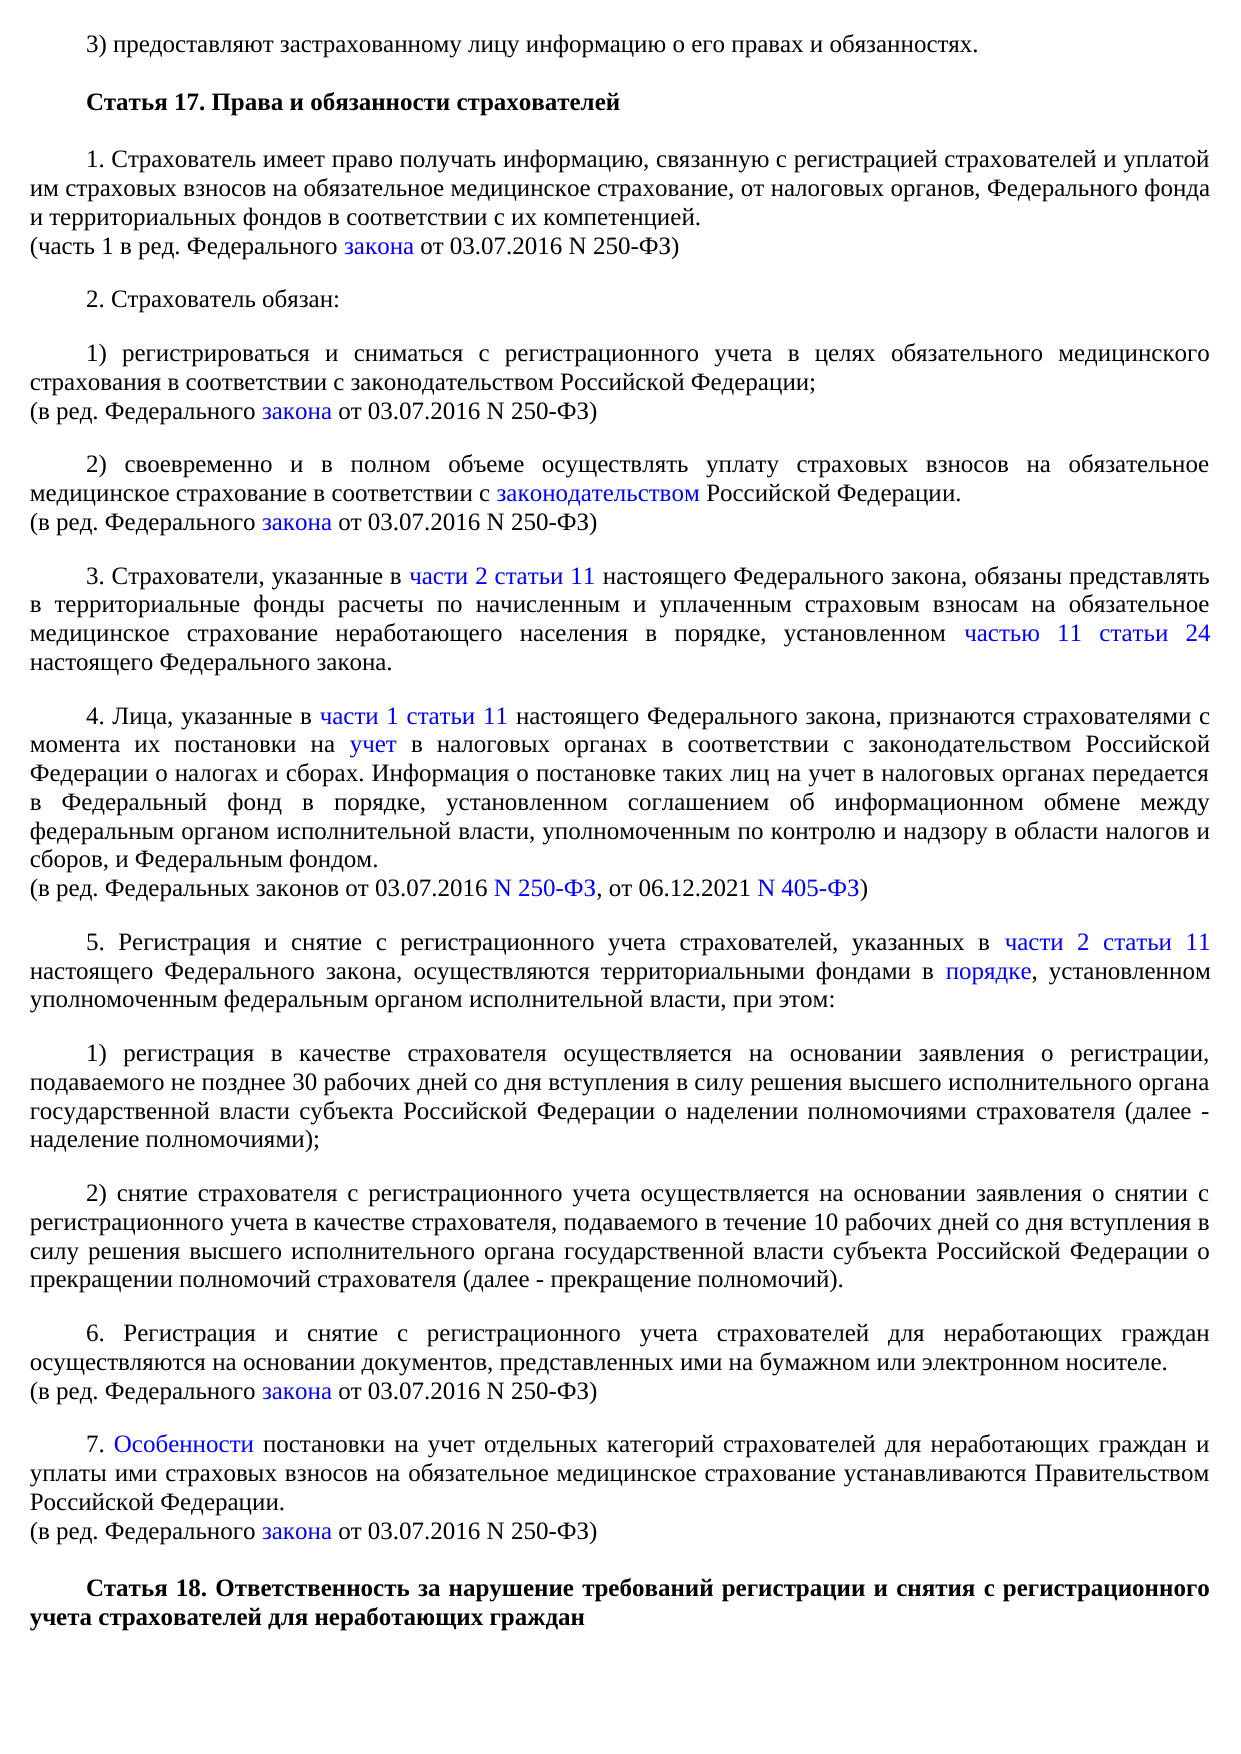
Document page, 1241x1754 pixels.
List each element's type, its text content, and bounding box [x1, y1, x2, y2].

text (в ред. Федерального закона от 03.07.2016 N 250-ФЗ) [29, 507, 1211, 536]
text 2. Страхователь обязан: [29, 284, 1211, 313]
text 3. Страхователи, указанные в части 2 статьи 11 настоящего Федерального закона, обязаны представлять в территориальные фонды расчеты по начисленным и уплаченным страховым взносам на обязательное медицинское страхование неработающего населения в порядке, установленном частью 11 статьи 24 настоящего Федерального закона. [29, 561, 1211, 676]
text 1) регистрироваться и сниматься с регистрационного учета в целях обязательного медицинского страхования в соответствии с законодательством Российской Федерации; [29, 338, 1211, 396]
text Статья 17. Права и обязанности страхователей [29, 87, 1211, 116]
text 1) регистрация в качестве страхователя осуществляется на основании заявления о регистрации, подаваемого не позднее 30 рабочих дней со дня вступления в силу решения высшего исполнительного органа государственной власти субъекта Российской Федерации о наделении полномочиями страхователя (далее - наделение полномочиями); [29, 1038, 1211, 1153]
text 2) своевременно и в полном объеме осуществлять уплату страховых взносов на обязательное медицинское страхование в соответствии с законодательством Российской Федерации. [29, 449, 1211, 507]
text (в ред. Федерального закона от 03.07.2016 N 250-ФЗ) [29, 1516, 1211, 1544]
text (в ред. Федерального закона от 03.07.2016 N 250-ФЗ) [29, 396, 1211, 424]
text Статья 18. Ответственность за нарушение требований регистрации и снятия с регистрационного учета страхователей для неработающих граждан [29, 1573, 1211, 1631]
text (в ред. Федерального закона от 03.07.2016 N 250-ФЗ) [29, 1376, 1211, 1404]
text 7. Особенности постановки на учет отдельных категорий страхователей для неработающих граждан и уплаты ими страховых взносов на обязательное медицинское страхование устанавливаются Правительством Российской Федерации. [29, 1429, 1211, 1516]
text 6. Регистрация и снятие с регистрационного учета страхователей для неработающих граждан осуществляются на основании документов, представленных ими на бумажном или электронном носителе. [29, 1318, 1211, 1376]
text (в ред. Федеральных законов от 03.07.2016 N 250-ФЗ, от 06.12.2021 N 405-ФЗ) [29, 873, 1211, 902]
text 1. Страхователь имеет право получать информацию, связанную с регистрацией страхователей и уплатой им страховых взносов на обязательное медицинское страхование, от налоговых органов, Федерального фонда и территориальных фондов в соответствии с их компетенцией. [29, 144, 1211, 231]
text 3) предоставляют застрахованному лицу информацию о его правах и обязанностях. [29, 29, 1211, 58]
text 4. Лица, указанные в части 1 статьи 11 настоящего Федерального закона, признаются страхователями с момента их постановки на учет в налоговых органах в соответствии с законодательством Российской Федерации о налогах и сборах. Информация о постановке таких лиц на учет в налоговых органах передается в Федеральный фонд в порядке, установленном соглашением об информационном обмене между федеральным органом исполнительной власти, уполномоченным по контролю и надзору в области налогов и сборов, и Федеральным фондом. [29, 701, 1211, 873]
text (часть 1 в ред. Федерального закона от 03.07.2016 N 250-ФЗ) [29, 231, 1211, 259]
text 2) снятие страхователя с регистрационного учета осуществляется на основании заявления о снятии с регистрационного учета в качестве страхователя, подаваемого в течение 10 рабочих дней со дня вступления в силу решения высшего исполнительного органа государственной власти субъекта Российской Федерации о прекращении полномочий страхователя (далее - прекращение полномочий). [29, 1178, 1211, 1293]
text 5. Регистрация и снятие с регистрационного учета страхователей, указанных в части 2 статьи 11 настоящего Федерального закона, осуществляются территориальными фондами в порядке, установленном уполномоченным федеральным органом исполнительной власти, при этом: [29, 927, 1211, 1013]
